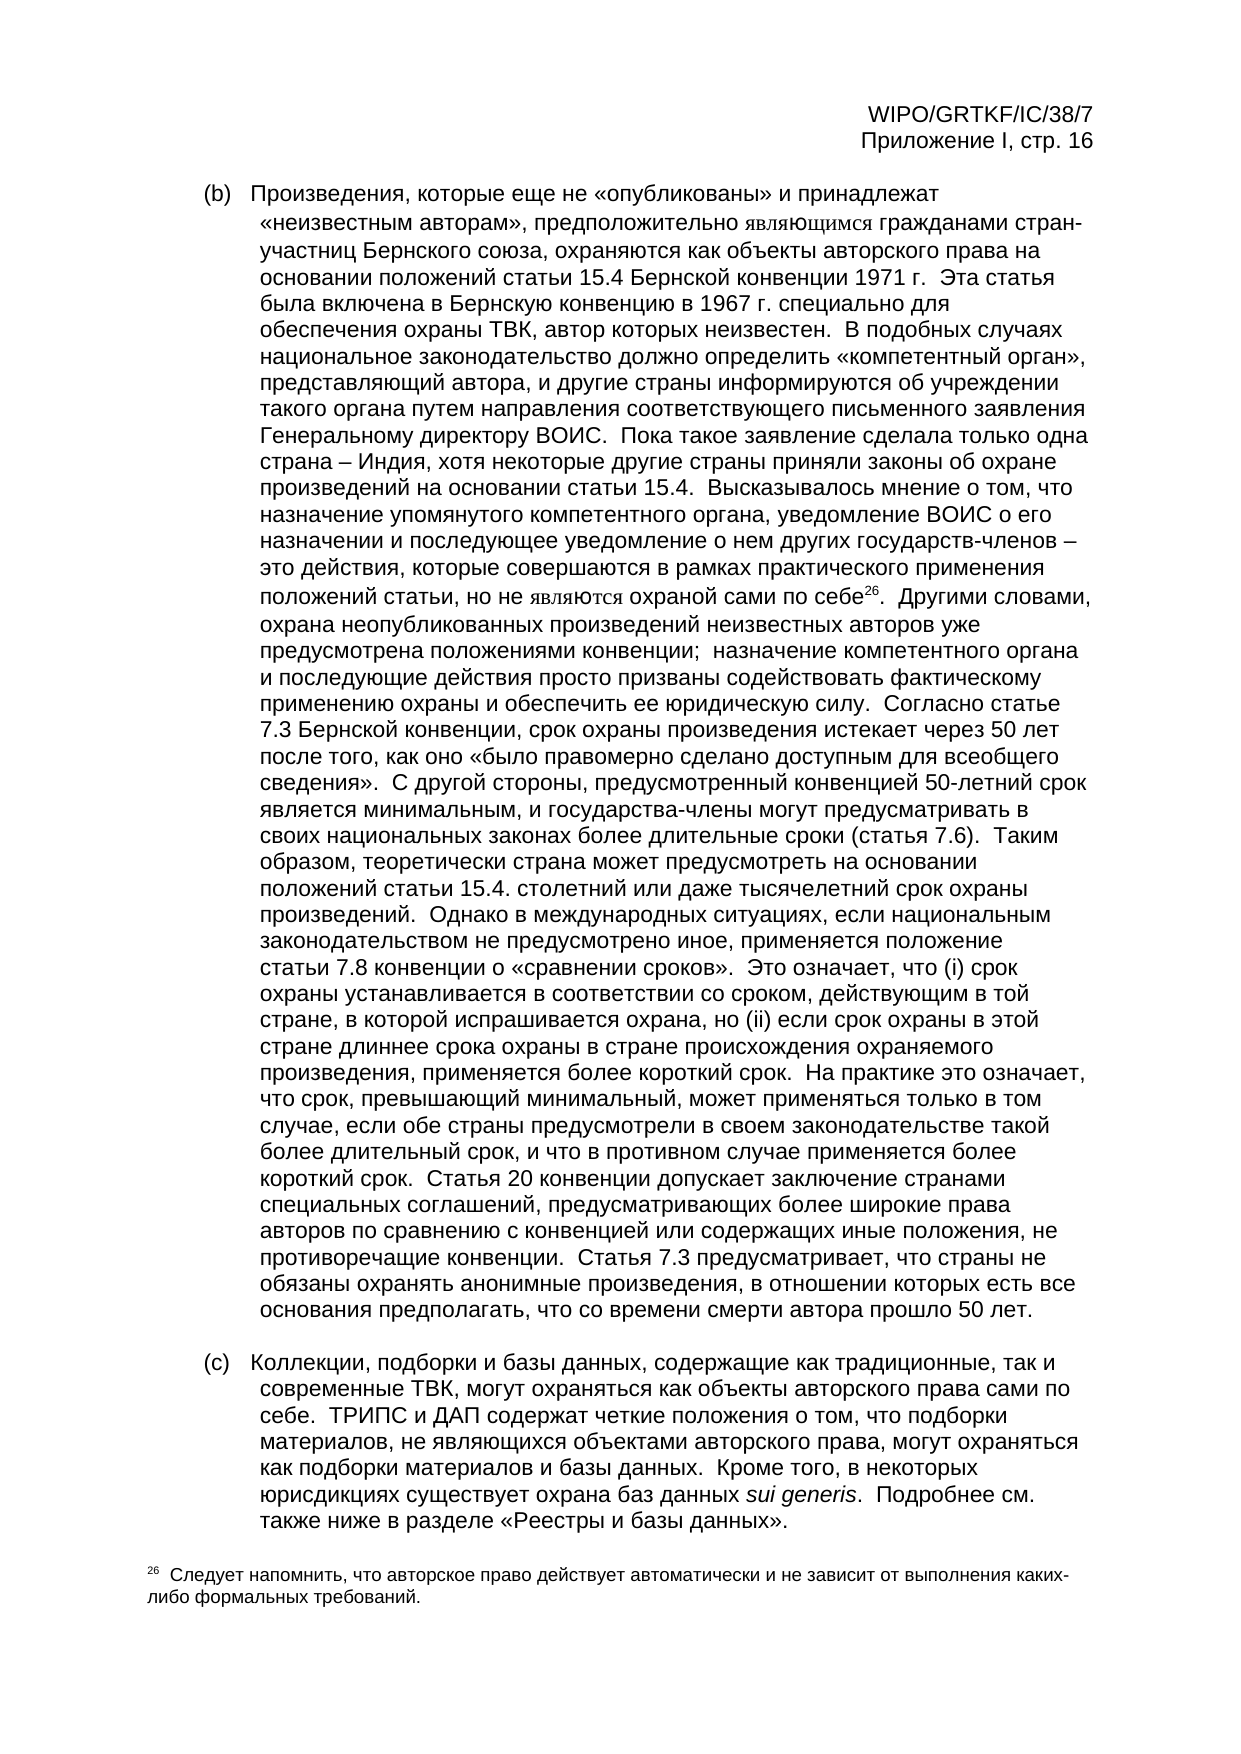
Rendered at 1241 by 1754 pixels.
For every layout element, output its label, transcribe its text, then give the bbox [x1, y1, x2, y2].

list Коллекции, подборки и базы данных, содержащие как традиционные, так и современные ТВК, могут охраняться как объекты авторского права сами по себе. ТРИПС и ДАП содержат четкие положения о том, что подборки материалов, не являющихся объектами авторского права, могут охраняться как подборки материалов и базы данных. Кроме того, в некоторых юрисдикциях существует охрана баз данных sui generis. Подробнее см. также ниже в разделе «Реестры и базы данных». [203, 1349, 1093, 1533]
list Произведения, которые еще не «опубликованы» и принадлежат «неизвестным авторам», предположительно являющимся гражданами стран-участниц Бернского союза, охраняются как объекты авторского права на основании положений статьи 15.4 Бернской конвенции 1971 г. Эта статья была включена в Бернскую конвенцию в 1967 г. специально для обеспечения охраны ТВК, автор которых неизвестен. В подобных случаях национальное законодательство должно определить «компетентный орган», представляющий автора, и другие страны информируются об учреждении такого органа путем направления соответствующего письменного заявления Генеральному директору ВОИС. Пока такое заявление сделала только одна страна – Индия, хотя некоторые другие страны приняли законы об охране произведений на основании статьи 15.4. Высказывалось мнение о том, что назначение упомянутого компетентного органа, уведомление ВОИС о его назначении и последующее уведомление о нем других государств-членов – это действия, которые совершаются в рамках практического применения положений статьи, но не являются охраной сами по себе. Другими словами, охрана неопубликованных произведений неизвестных авторов уже предусмотрена положениями конвенции; назначение компетентного органа и последующие действия просто призваны содействовать фактическому применению охраны и обеспечить ее юридическую силу. Согласно статье 7.3 Бернской конвенции, срок охраны произведения истекает через 50 лет после того, как оно «было правомерно сделано доступным для всеобщего сведения». С другой стороны, предусмотренный конвенцией 50-летний срок является минимальным, и государства-члены могут предусматривать в своих национальных законах более длительные сроки (статья 7.6). Таким образом, теоретически страна может предусмотреть на основании положений статьи 15.4. столетний или даже тысячелетний срок охраны произведений. Однако в международных ситуациях, если национальным законодательством не предусмотрено иное, применяется положение статьи 7.8 конвенции о «сравнении сроков». Это означает, что (i) срок охраны устанавливается в соответствии со сроком, действующим в той стране, в которой испрашивается охрана, но (ii) если срок охраны в этой стране длиннее срока охраны в стране происхождения охраняемого произведения, применяется более короткий срок. На практике это означает, что срок, превышающий минимальный, может применяться только в том случае, если обе страны предусмотрели в своем законодательстве такой более длительный срок, и что в противном случае применяется более короткий срок. Статья 20 конвенции допускает заключение странами специальных соглашений, предусматривающих более широкие права авторов по сравнению с конвенцией или содержащих иные положения, не противоречащие конвенции. Статья 7.3 предусматривает, что страны не обязаны охранять анонимные произведения, в отношении которых есть все основания предполагать, что со времени смерти автора прошло 50 лет. [203, 179, 1093, 1323]
